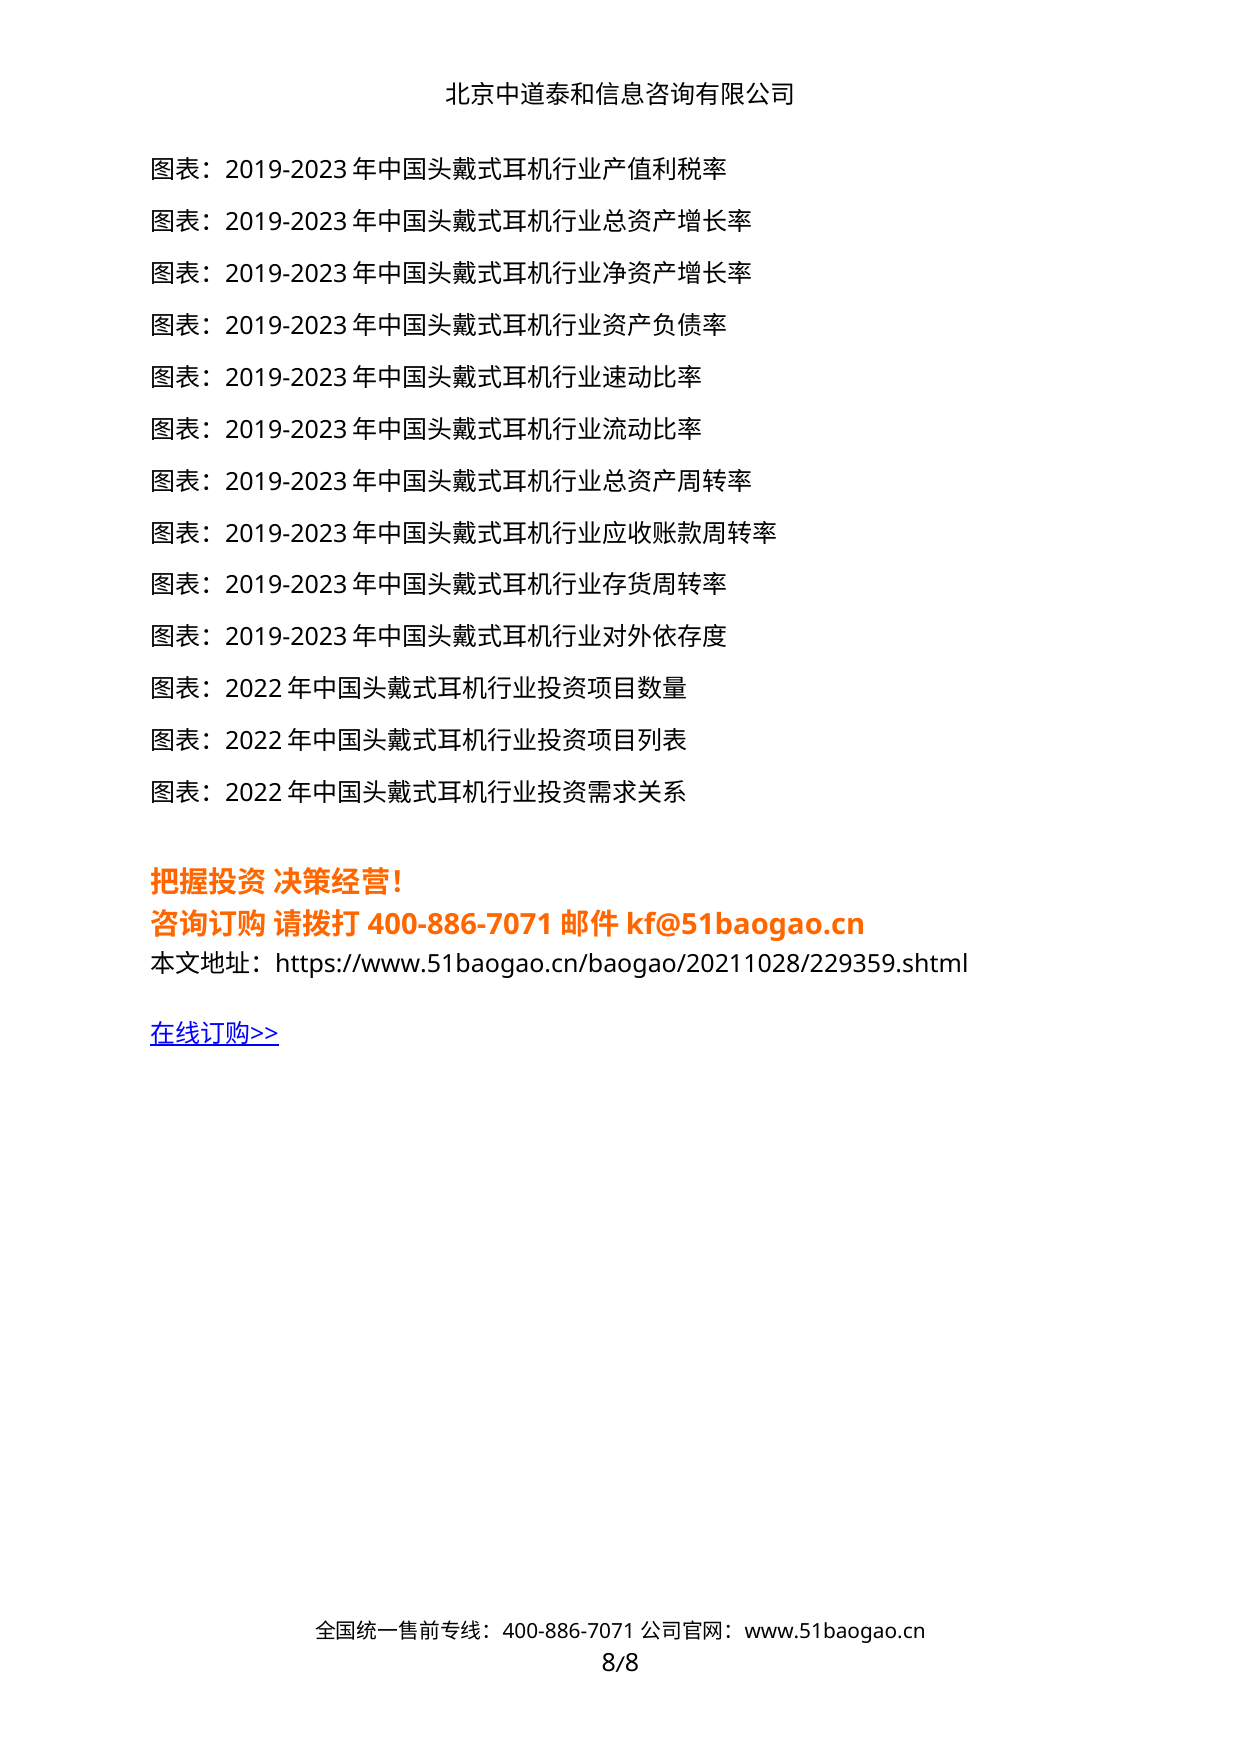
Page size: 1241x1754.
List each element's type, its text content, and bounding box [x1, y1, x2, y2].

text 图表：2019-2023年中国头戴式耳机行业总资产周转率 [150, 461, 1090, 497]
text 图表：2019-2023年中国头戴式耳机行业应收账款周转率 [150, 513, 1090, 549]
text 图表：2019-2023年中国头戴式耳机行业净资产增长率 [150, 254, 1090, 290]
text 图表：2019-2023年中国头戴式耳机行业速动比率 [150, 357, 1090, 394]
text 图表：2022年中国头戴式耳机行业投资项目列表 [150, 721, 1090, 757]
text 图表：2019-2023年中国头戴式耳机行业资产负债率 [150, 306, 1090, 342]
text 图表：2019-2023年中国头戴式耳机行业产值利税率 [150, 150, 1090, 186]
text 图表：2019-2023年中国头戴式耳机行业总资产增长率 [150, 202, 1090, 238]
text 图表：2022年中国头戴式耳机行业投资需求关系 [150, 772, 1090, 809]
text 图表：2019-2023年中国头戴式耳机行业流动比率 [150, 409, 1090, 446]
text 图表：2019-2023年中国头戴式耳机行业存货周转率 [150, 565, 1090, 601]
text 图表：2019-2023年中国头戴式耳机行业对外依存度 [150, 617, 1090, 653]
text 图表：2022年中国头戴式耳机行业投资项目数量 [150, 669, 1090, 705]
text 把握投资 决策经营！咨询订购 请拨打 400-886-7071 邮件 kf@51baogao.cn本文地址：https://www.51baogao.cn/baogao/20211028/229359.shtml [150, 824, 1090, 979]
text 在线订购>> [150, 979, 1090, 1050]
